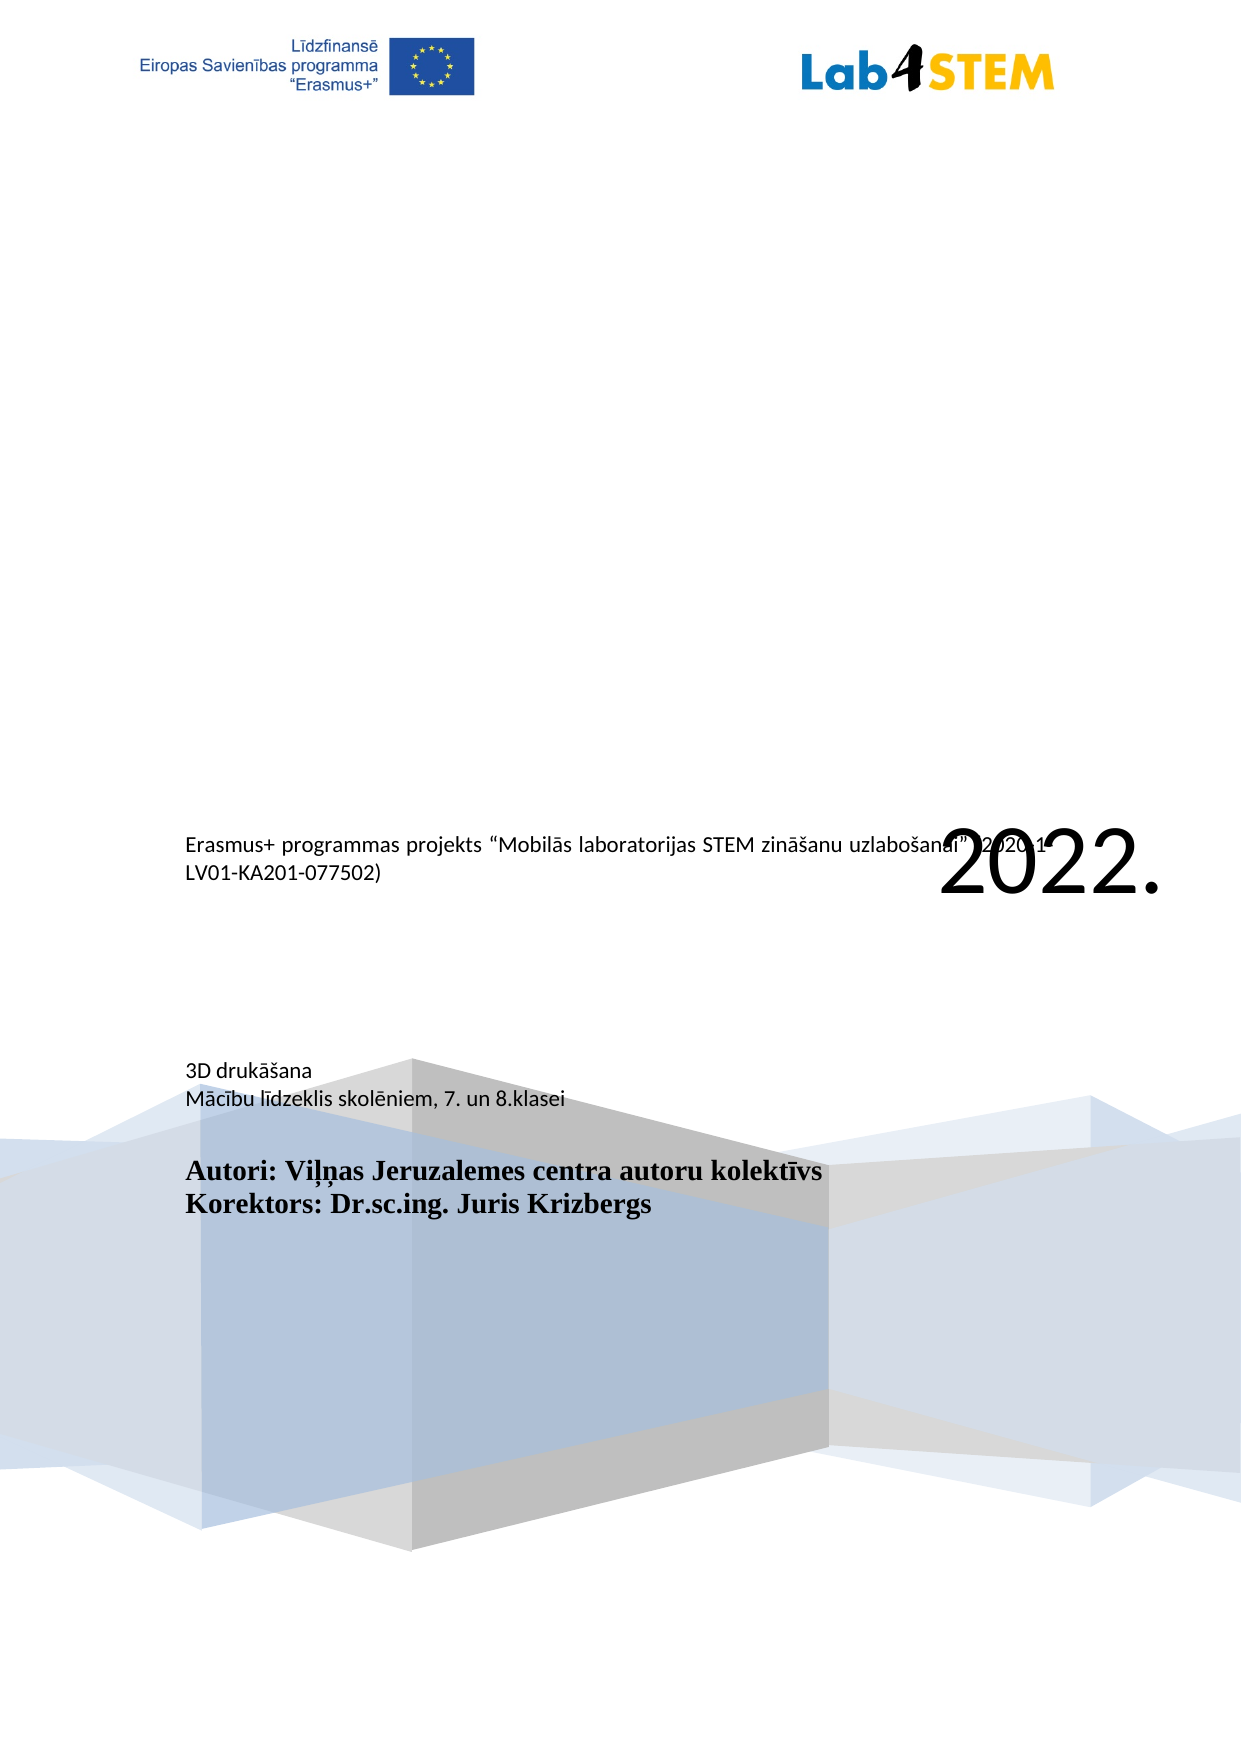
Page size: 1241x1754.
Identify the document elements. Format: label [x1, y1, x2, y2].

picture [100, 23, 485, 106]
picture [776, 23, 1074, 106]
